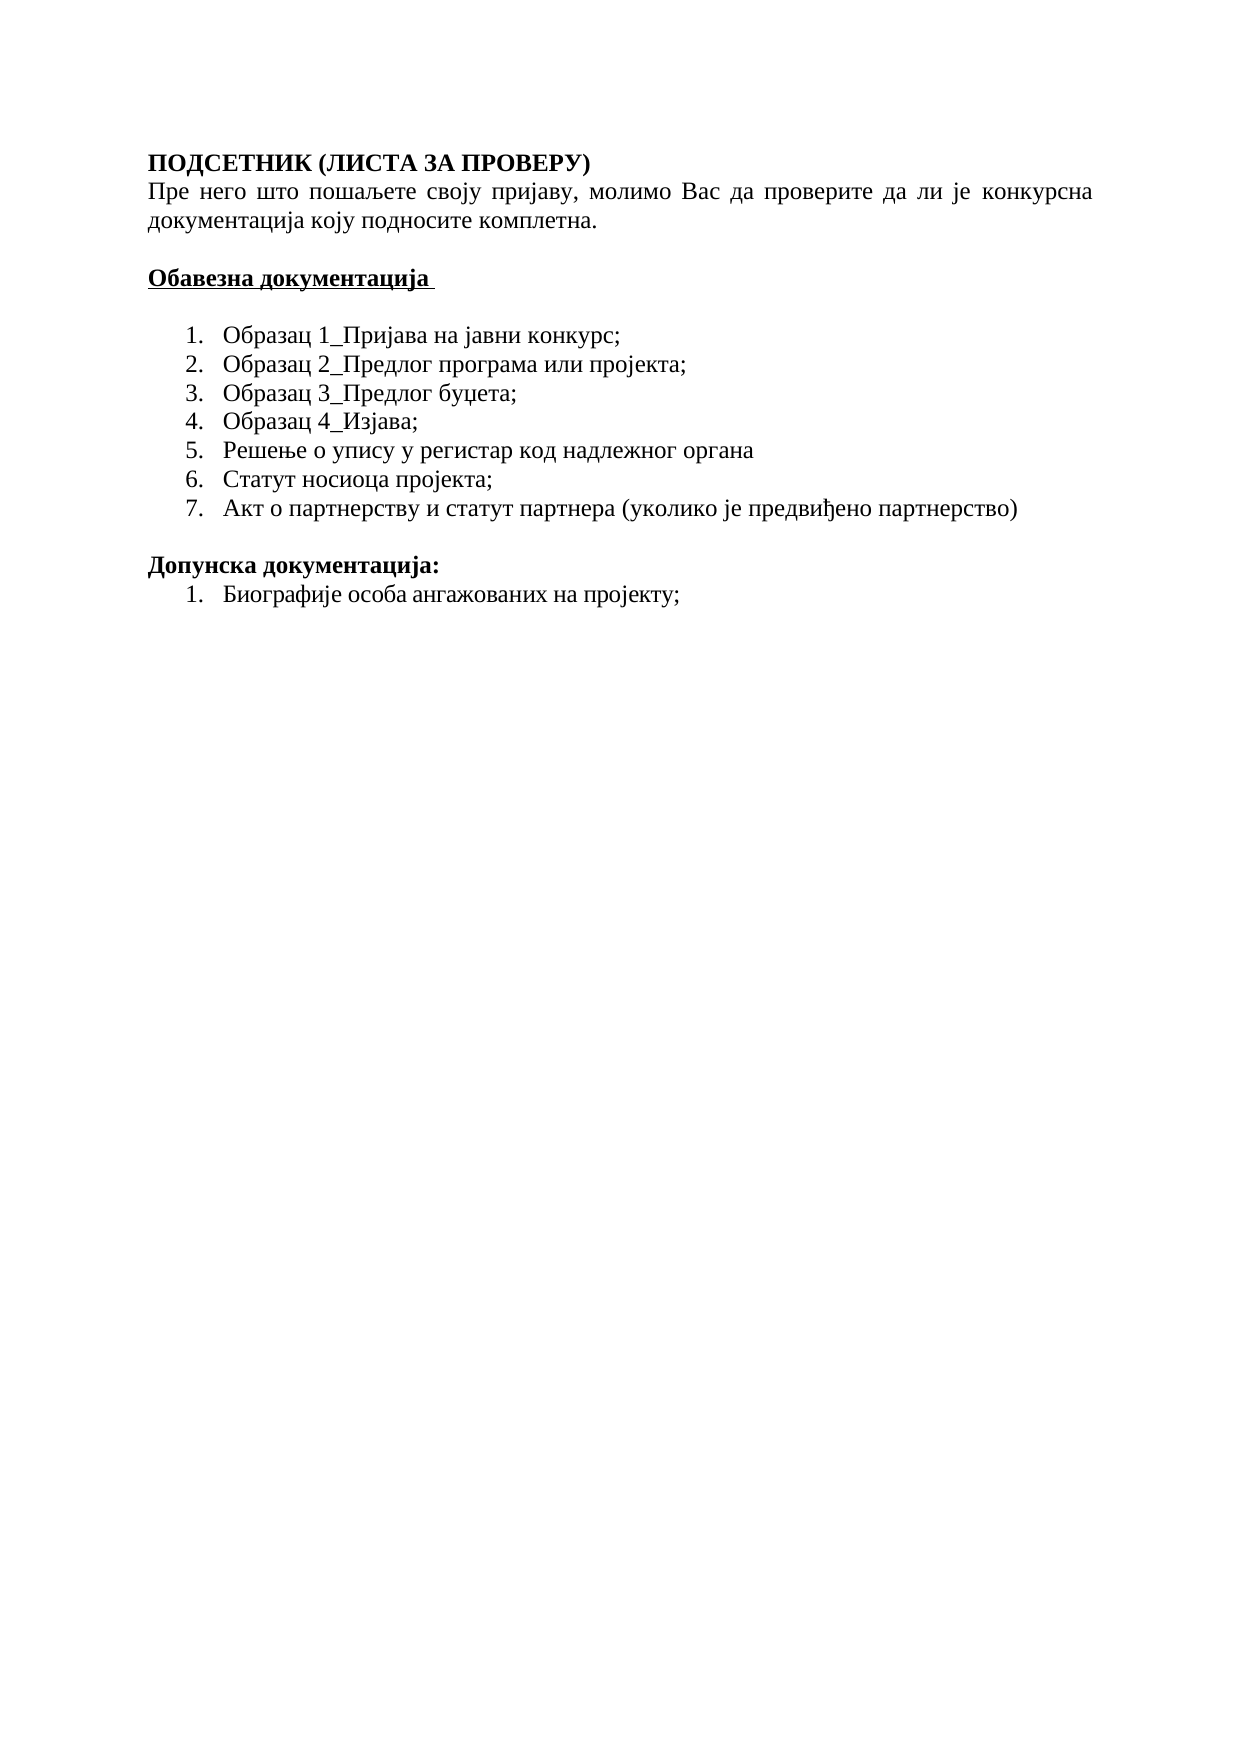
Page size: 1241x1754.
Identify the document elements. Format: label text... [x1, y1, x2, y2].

text Обавезна документација [148, 263, 1093, 291]
list Решење о упису у регистар код надлежног органа [185, 435, 1093, 464]
text Пре него што пошаљете своју пријаву, молимо Вас да проверите да ли је конкурсна документација коју подносите комплетна. [148, 176, 1093, 234]
text Допунска документација: [148, 550, 1093, 579]
list Образац 3_Предлог буџета; [185, 378, 1093, 406]
list Биографије особа ангажованих на пројекту; [185, 579, 1093, 608]
list Статут носиоца пројекта; [185, 464, 1093, 493]
text ПОДСЕТНИК (ЛИСТА ЗА ПРОВЕРУ) [148, 148, 1093, 176]
list Образац 2_Предлог програма или пројекта; [185, 349, 1093, 378]
list Акт о партнерству и статут партнера (уколико је предвиђено партнерство) [185, 493, 1093, 521]
list Образац 4_Изјава; [185, 406, 1093, 435]
list Образац 1_Пријава на јавни конкурс; [185, 320, 1093, 349]
